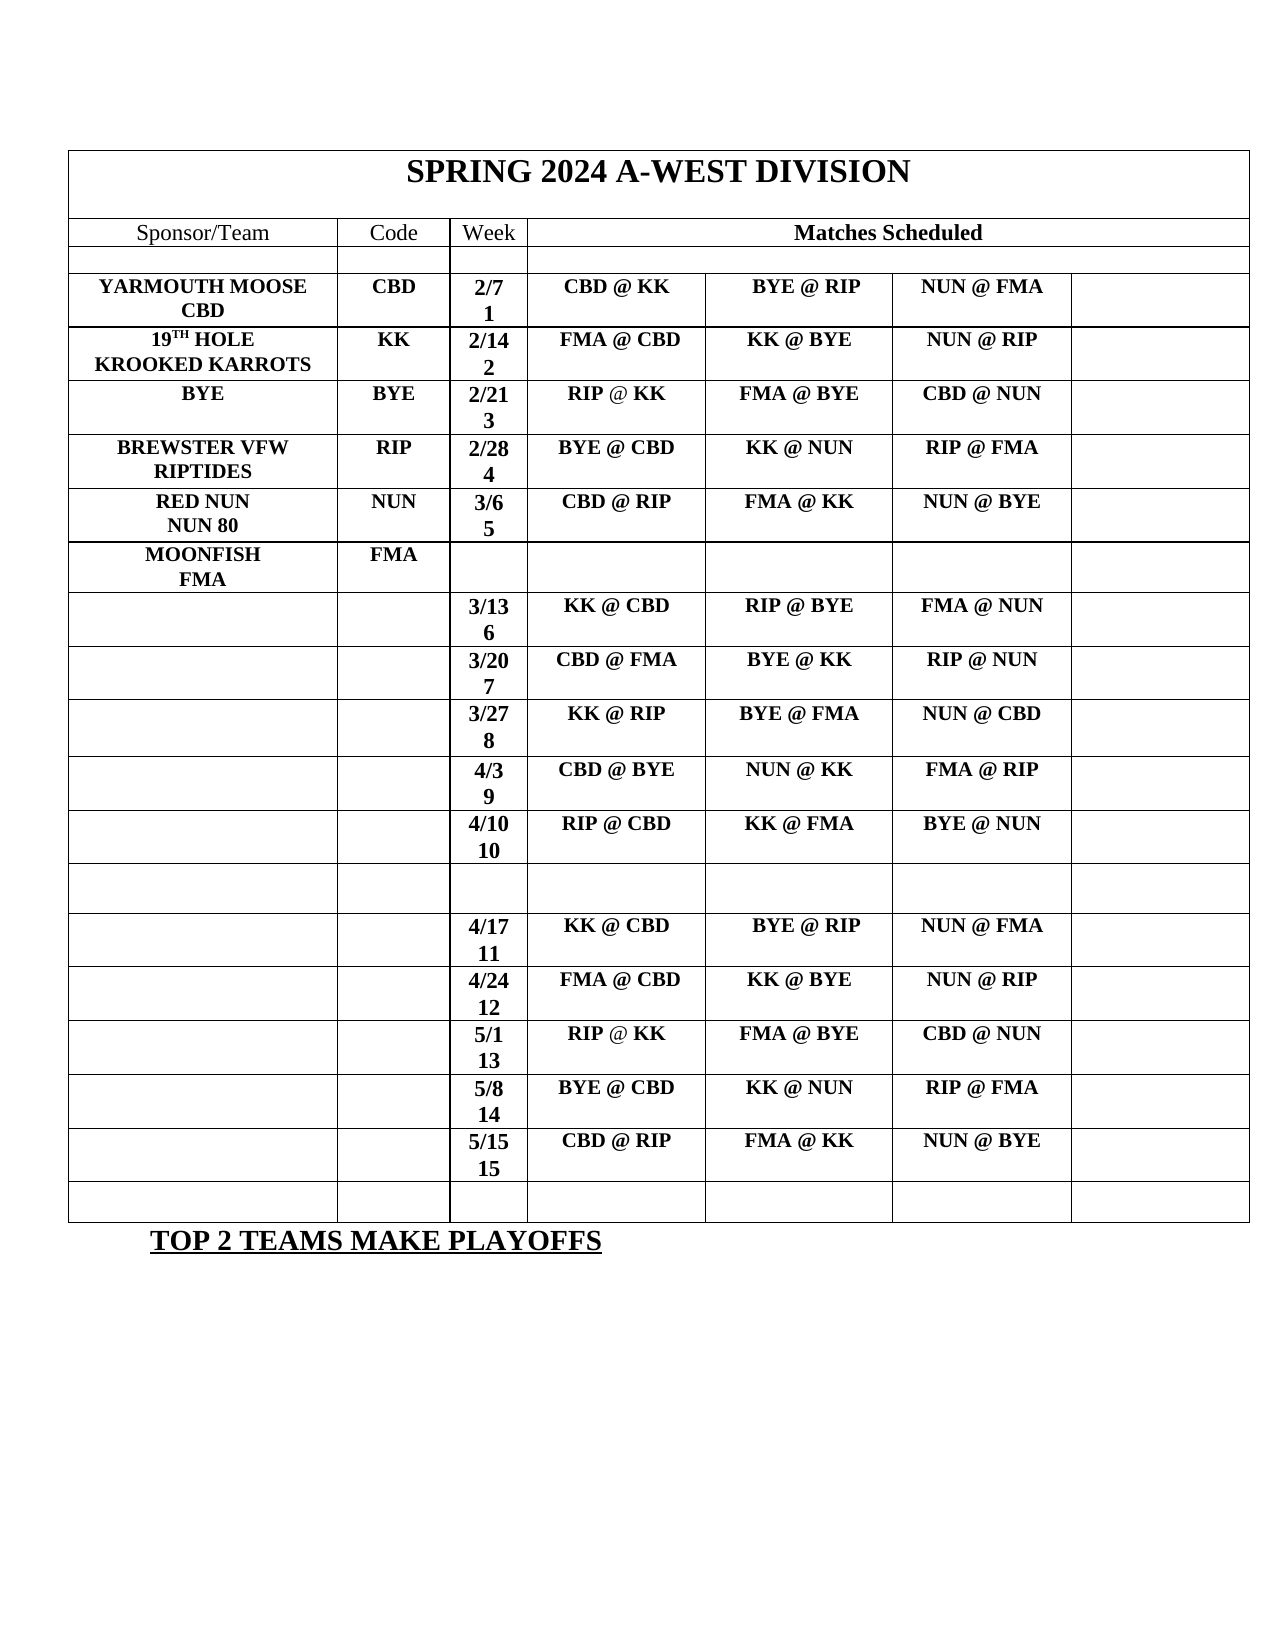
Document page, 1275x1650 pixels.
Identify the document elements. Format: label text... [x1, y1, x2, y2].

table_cell [69, 1129, 337, 1181]
table_cell [69, 1021, 337, 1074]
table_cell CBD [338, 274, 449, 326]
table_cell BYE @ RIP [706, 914, 892, 966]
table_cell [528, 864, 705, 912]
table_cell [338, 757, 449, 809]
table_cell [1072, 274, 1249, 326]
table_cell RED NUN NUN 80 [69, 489, 337, 541]
table_cell FMA @ CBD [528, 967, 705, 1020]
table_cell BYE @ NUN [893, 811, 1071, 863]
table_cell [69, 247, 337, 273]
table_cell KK @ CBD [528, 914, 705, 966]
table_cell [338, 864, 449, 912]
table_cell [69, 967, 337, 1020]
table_cell FMA @ KK [706, 489, 892, 541]
text TOP 2 TEAMS MAKE PLAYOFFS [150, 1223, 1125, 1257]
table_cell FMA @ NUN [893, 593, 1071, 646]
table_cell KK @ NUN [706, 1075, 892, 1127]
table_cell [1072, 757, 1249, 809]
table_cell [528, 247, 1249, 273]
table_cell Matches Scheduled [528, 219, 1249, 246]
table_cell 5/1 13 [451, 1021, 527, 1074]
table_cell [338, 1021, 449, 1074]
table_cell [1072, 1075, 1249, 1127]
table_cell [706, 864, 892, 912]
table_cell FMA @ CBD [528, 328, 705, 380]
table_cell BYE @ KK [706, 647, 892, 699]
table_cell CBD @ NUN [893, 1021, 1071, 1074]
table_cell [69, 700, 337, 756]
table_cell MOONFISH FMA [69, 543, 337, 592]
table_cell RIP @ FMA [893, 1075, 1071, 1127]
table_cell [338, 1182, 449, 1222]
table_cell FMA [338, 543, 449, 592]
table_cell FMA @ BYE [706, 381, 892, 434]
table_cell [528, 543, 705, 592]
table_cell RIP @ BYE [706, 593, 892, 646]
table_cell [893, 543, 1071, 592]
table_cell [338, 811, 449, 863]
table_cell KK @ NUN [706, 435, 892, 488]
table_cell BYE @ CBD [528, 1075, 705, 1127]
table_cell KK @ BYE [706, 967, 892, 1020]
table_cell [1072, 864, 1249, 912]
table_cell KK @ BYE [706, 328, 892, 380]
table_cell [69, 1182, 337, 1222]
table_cell 3/13 6 [451, 593, 527, 646]
table_cell NUN @ CBD [893, 700, 1071, 756]
table_cell [528, 1182, 705, 1222]
table_cell CBD @ BYE [528, 757, 705, 809]
table_cell CBD @ NUN [893, 381, 1071, 434]
table_cell 4/24 12 [451, 967, 527, 1020]
table_cell BREWSTER VFW RIPTIDES [69, 435, 337, 488]
table_cell [451, 864, 527, 912]
table_cell [1072, 435, 1249, 488]
table_cell [69, 864, 337, 912]
table_cell RIP @ KK [528, 381, 705, 434]
table_cell 3/27 8 [451, 700, 527, 756]
table_cell KK [338, 328, 449, 380]
table_cell 2/7 1 [451, 274, 527, 326]
table_cell [69, 647, 337, 699]
table_cell NUN @ BYE [893, 489, 1071, 541]
table_cell CBD @ FMA [528, 647, 705, 699]
table_cell 5/15 15 [451, 1129, 527, 1181]
table_cell [1072, 967, 1249, 1020]
table_header SPRING 2024 A-WEST DIVISION [69, 151, 1249, 218]
table_cell [451, 247, 527, 273]
table_cell [69, 811, 337, 863]
table_cell NUN @ FMA [893, 274, 1071, 326]
table_cell [1072, 700, 1249, 756]
table_cell BYE @ FMA [706, 700, 892, 756]
table_cell 2/28 4 [451, 435, 527, 488]
table_cell NUN @ KK [706, 757, 892, 809]
table_cell NUN [338, 489, 449, 541]
table_cell [1072, 1182, 1249, 1222]
table_cell KK @ FMA [706, 811, 892, 863]
table_cell 5/8 14 [451, 1075, 527, 1127]
table_cell BYE [338, 381, 449, 434]
table_cell BYE @ CBD [528, 435, 705, 488]
table_cell [893, 864, 1071, 912]
table_cell FMA @ RIP [893, 757, 1071, 809]
table_cell NUN @ BYE [893, 1129, 1071, 1181]
table_cell [69, 757, 337, 809]
table_cell KK @ RIP [528, 700, 705, 756]
table_cell [69, 914, 337, 966]
table_cell [1072, 1021, 1249, 1074]
table_cell NUN @ RIP [893, 328, 1071, 380]
table_cell RIP @ NUN [893, 647, 1071, 699]
table_cell RIP @ CBD [528, 811, 705, 863]
table_cell [338, 247, 449, 273]
table_cell [338, 647, 449, 699]
table_cell CBD @ KK [528, 274, 705, 326]
table_cell [338, 967, 449, 1020]
table_cell Code [338, 219, 449, 246]
table_cell [338, 700, 449, 756]
table_cell BYE @ RIP [706, 274, 892, 326]
table_cell [338, 1075, 449, 1127]
table_cell [451, 543, 527, 592]
table_cell [893, 1182, 1071, 1222]
table_cell NUN @ RIP [893, 967, 1071, 1020]
table_cell FMA @ KK [706, 1129, 892, 1181]
table_cell RIP @ FMA [893, 435, 1071, 488]
table_cell [1072, 647, 1249, 699]
table_cell RIP [338, 435, 449, 488]
table_cell [706, 543, 892, 592]
table_cell 3/20 7 [451, 647, 527, 699]
table_cell 2/14 2 [451, 328, 527, 380]
table_cell [338, 914, 449, 966]
table_cell RIP @ KK [528, 1021, 705, 1074]
table_cell [1072, 328, 1249, 380]
table_cell [1072, 811, 1249, 863]
table_cell 19TH HOLE KROOKED KARROTS [69, 328, 337, 380]
table_cell KK @ CBD [528, 593, 705, 646]
table_cell 3/6 5 [451, 489, 527, 541]
table_cell 4/10 10 [451, 811, 527, 863]
table_cell [338, 593, 449, 646]
table_cell [1072, 489, 1249, 541]
table_cell [1072, 543, 1249, 592]
table_cell [1072, 914, 1249, 966]
table_cell [1072, 381, 1249, 434]
table_cell 4/3 9 [451, 757, 527, 809]
table_cell Sponsor/Team [69, 219, 337, 246]
table_cell [1072, 593, 1249, 646]
table_cell [69, 1075, 337, 1127]
table_cell YARMOUTH MOOSE CBD [69, 274, 337, 326]
table_cell [338, 1129, 449, 1181]
table_cell Week [451, 219, 527, 246]
table_cell CBD @ RIP [528, 1129, 705, 1181]
table_cell [451, 1182, 527, 1222]
table_cell BYE [69, 381, 337, 434]
table_cell NUN @ FMA [893, 914, 1071, 966]
table_cell 4/17 11 [451, 914, 527, 966]
table_cell 2/21 3 [451, 381, 527, 434]
table_cell CBD @ RIP [528, 489, 705, 541]
table_cell FMA @ BYE [706, 1021, 892, 1074]
table_cell [1072, 1129, 1249, 1181]
table_cell [69, 593, 337, 646]
table_cell [706, 1182, 892, 1222]
